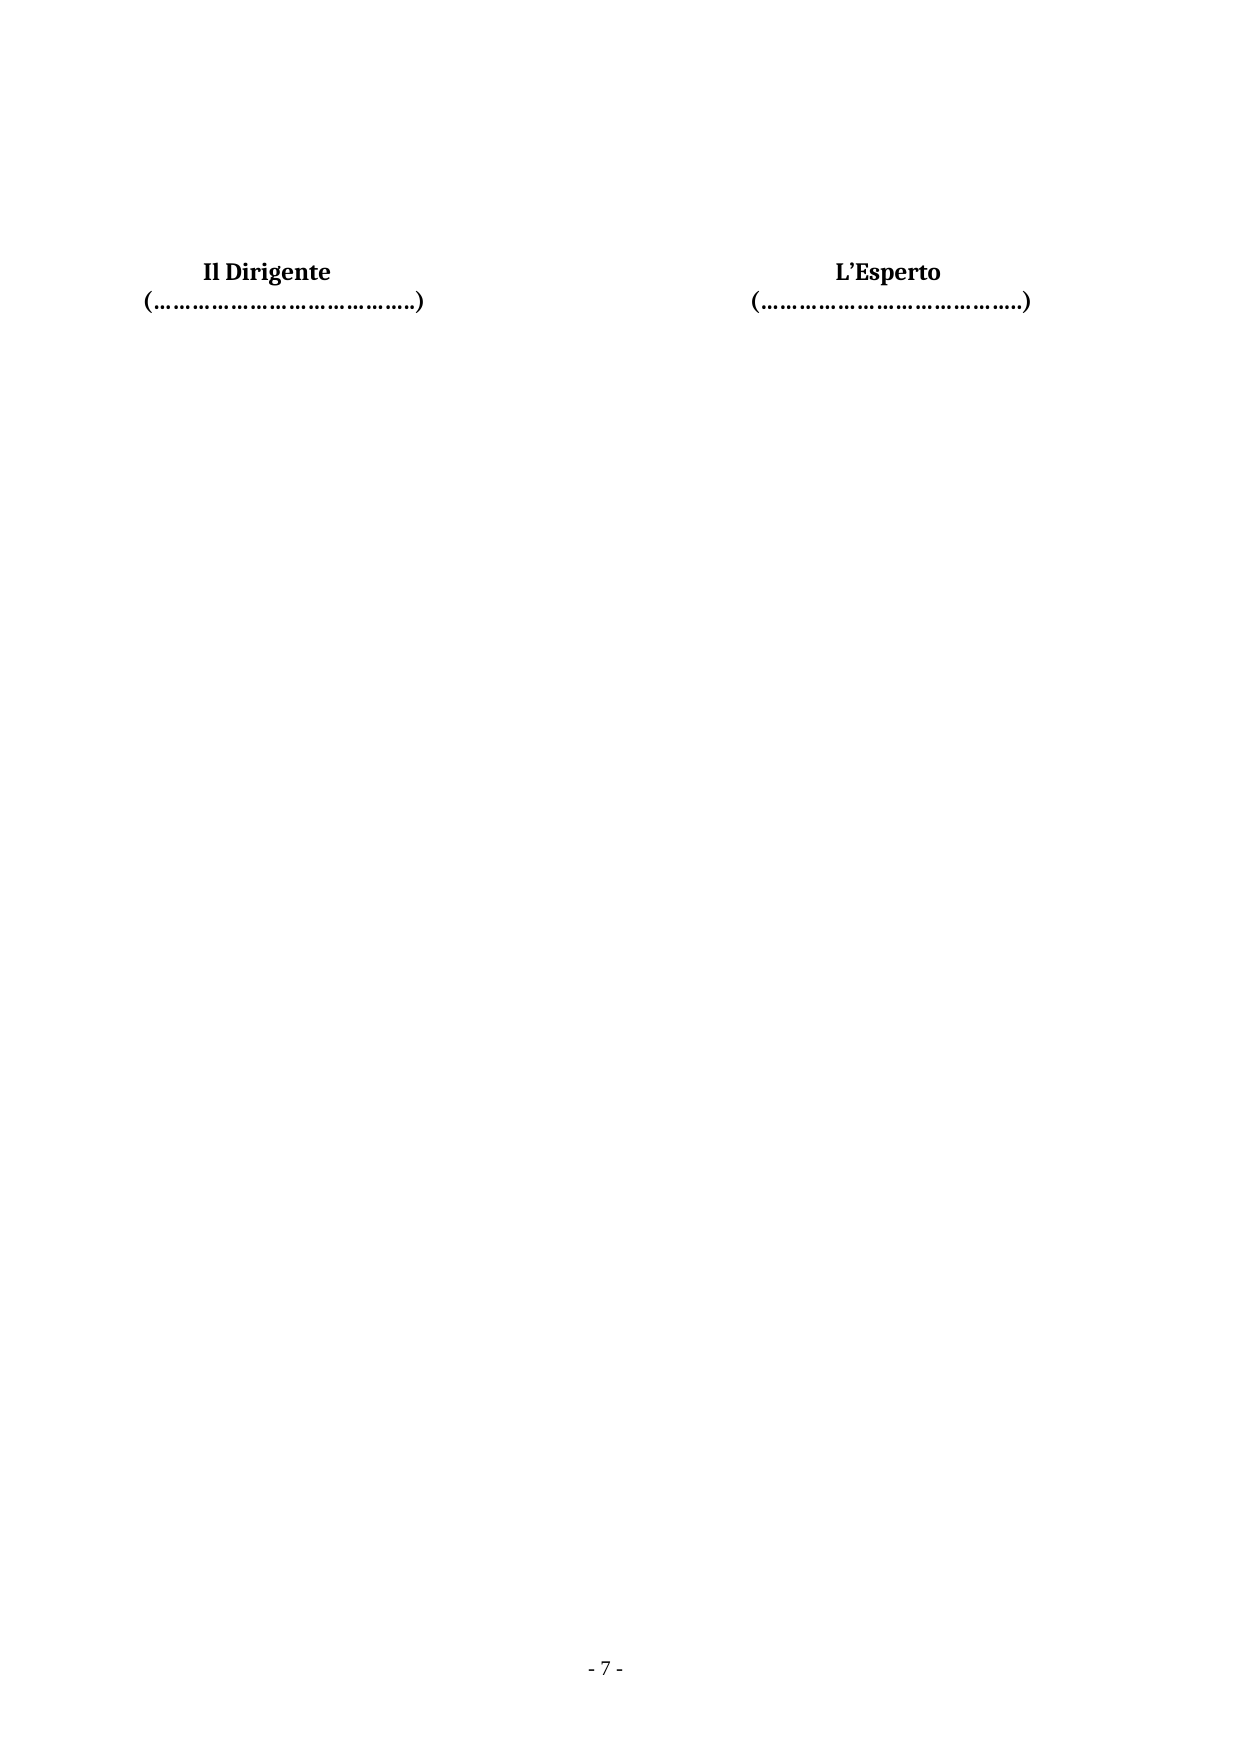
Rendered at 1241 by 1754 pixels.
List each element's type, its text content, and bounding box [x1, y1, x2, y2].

subtitle Il Dirigente L’Esperto [137, 258, 1092, 287]
subtitle (…………………………………..) (…………………………………..) [137, 287, 1138, 316]
